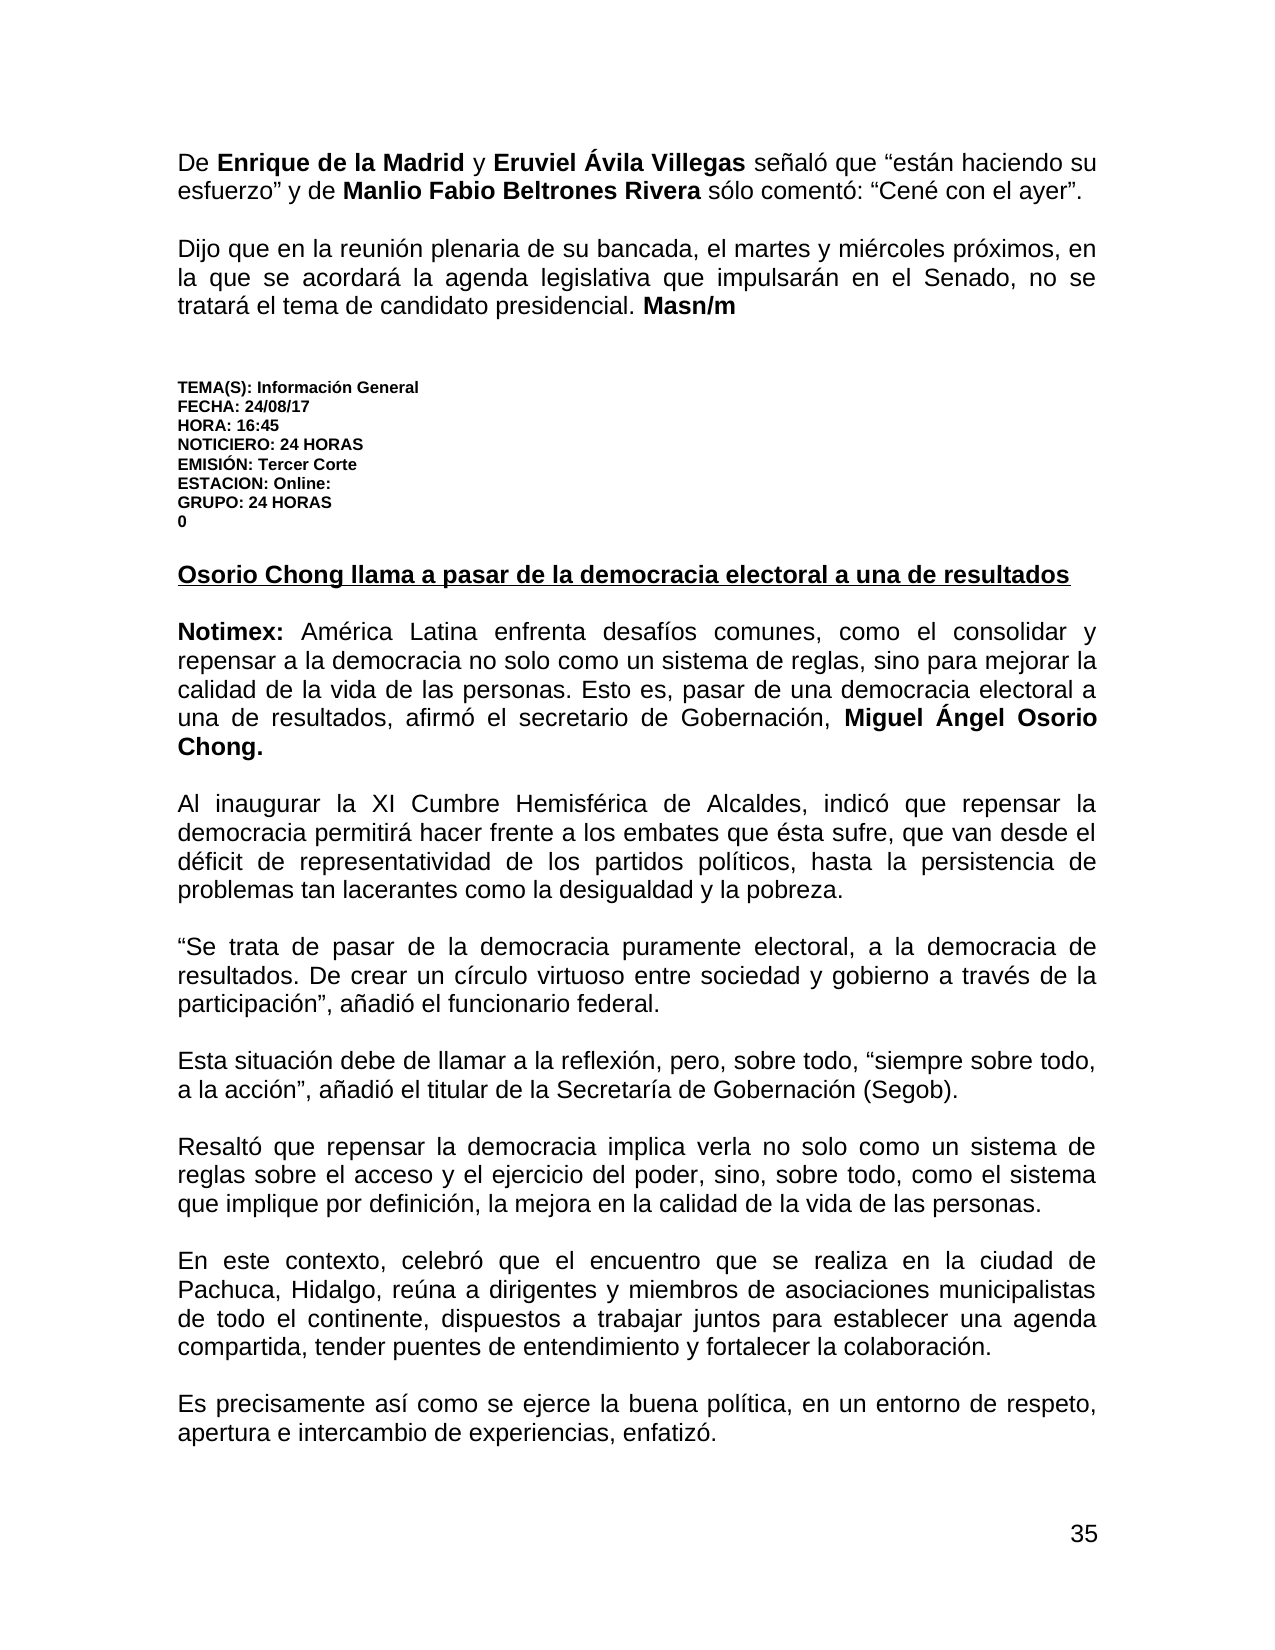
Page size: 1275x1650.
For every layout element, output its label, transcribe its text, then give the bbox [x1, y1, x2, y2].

text NOTICIERO: 24 HORAS [177, 435, 1098, 454]
text Esta situación debe de llamar a la reflexión, pero, sobre todo, “siempre sobre todo, a la acción”, añadió el titular de la Secretaría de Gobernación (Segob). [177, 1046, 1098, 1104]
text Resaltó que repensar la democracia implica verla no solo como un sistema de reglas sobre el acceso y el ejercicio del poder, sino, sobre todo, como el sistema que implique por definición, la mejora en la calidad de la vida de las personas. [177, 1132, 1098, 1218]
text De Enrique de la Madrid y Eruviel Ávila Villegas señaló que “están haciendo su esfuerzo” y de Manlio Fabio Beltrones Rivera sólo comentó: “Cené con el ayer”. [177, 148, 1098, 205]
text 0 [177, 512, 1098, 531]
text Osorio Chong llama a pasar de la democracia electoral a una de resultados [177, 560, 1098, 588]
text ESTACION: Online: [177, 473, 1098, 493]
text Al inaugurar la XI Cumbre Hemisférica de Alcaldes, indicó que repensar la democracia permitirá hacer frente a los embates que ésta sufre, que van desde el déficit de representatividad de los partidos políticos, hasta la persistencia de problemas tan lacerantes como la desigualdad y la pobreza. [177, 789, 1098, 904]
text Es precisamente así como se ejerce la buena política, en un entorno de respeto, apertura e intercambio de experiencias, enfatizó. [177, 1389, 1098, 1447]
text EMISIÓN: Tercer Corte [177, 454, 1098, 473]
text TEMA(S): Información General [177, 378, 1098, 397]
text Notimex: América Latina enfrenta desafíos comunes, como el consolidar y repensar a la democracia no solo como un sistema de reglas, sino para mejorar la calidad de la vida de las personas. Esto es, pasar de una democracia electoral a una de resultados, afirmó el secretario de Gobernación, Miguel Ángel Osorio Chong. [177, 617, 1098, 761]
text “Se trata de pasar de la democracia puramente electoral, a la democracia de resultados. De crear un círculo virtuoso entre sociedad y gobierno a través de la participación”, añadió el funcionario federal. [177, 932, 1098, 1018]
text Dijo que en la reunión plenaria de su bancada, el martes y miércoles próximos, en la que se acordará la agenda legislativa que impulsarán en el Senado, no se tratará el tema de candidato presidencial. Masn/m [177, 234, 1098, 320]
text En este contexto, celebró que el encuentro que se realiza en la ciudad de Pachuca, Hidalgo, reúna a dirigentes y miembros de asociaciones municipalistas de todo el continente, dispuestos a trabajar juntos para establecer una agenda compartida, tender puentes de entendimiento y fortalecer la colaboración. [177, 1246, 1098, 1361]
text GRUPO: 24 HORAS [177, 493, 1098, 512]
text HORA: 16:45 [177, 416, 1098, 435]
text FECHA: 24/08/17 [177, 397, 1098, 416]
